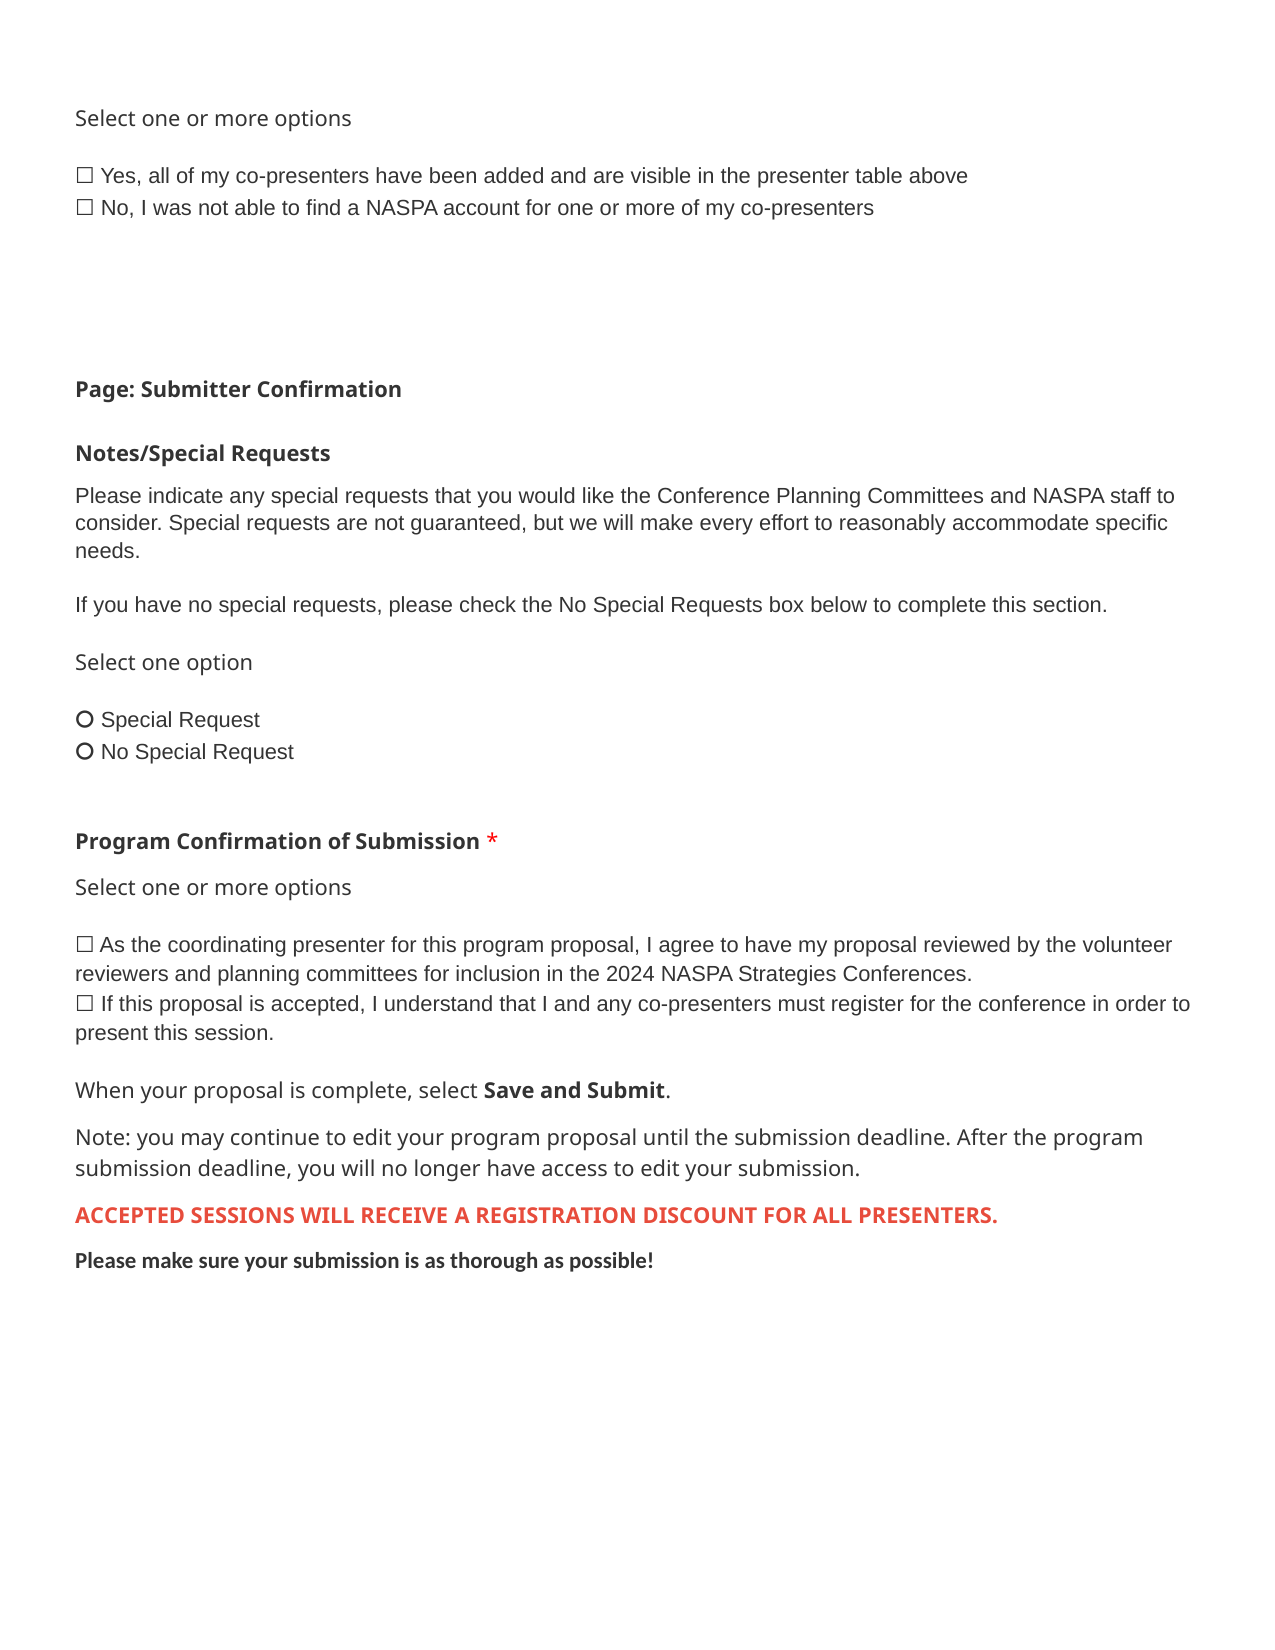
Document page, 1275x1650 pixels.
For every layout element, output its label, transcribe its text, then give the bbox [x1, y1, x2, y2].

text Please make sure your submission is as thorough as possible! [75, 1246, 1200, 1274]
text ⭘ No Special Request [75, 736, 1200, 766]
text Please indicate any special requests that you would like the Conference Planning Committees and NASPA staff to consider. Special requests are not guaranteed, but we will make every effort to reasonably accommodate specific needs. If you have no special requests, please check the No Special Requests box below to complete this section. Select one option [75, 483, 1200, 676]
text ⭘ Special Request [75, 704, 1200, 733]
subtitle Program Confirmation of Submission * [75, 826, 1200, 856]
text When your proposal is complete, select Save and Submit. [75, 1074, 1200, 1105]
text ☐ As the coordinating presenter for this program proposal, I agree to have my proposal reviewed by the volunteer reviewers and planning committees for inclusion in the 2024 NASPA Strategies Conferences. [75, 929, 1200, 986]
text Select one or more options [75, 75, 1200, 132]
text Select one or more options [75, 872, 1200, 901]
text ☐ No, I was not able to find a NASPA account for one or more of my co-presenters [75, 192, 1200, 221]
subtitle Notes/Special Requests [75, 438, 1200, 467]
text Note: you may continue to edit your program proposal until the submission deadline. After the program submission deadline, you will no longer have access to edit your submission. [75, 1121, 1200, 1183]
text ☐ Yes, all of my co-presenters have been added and are visible in the presenter table above [75, 159, 1200, 189]
text ☐ If this proposal is accepted, I understand that I and any co-presenters must register for the conference in order to present this session. [75, 988, 1200, 1045]
text ACCEPTED SESSIONS WILL RECEIVE A REGISTRATION DISCOUNT FOR ALL PRESENTERS. [75, 1199, 1200, 1230]
text Page: Submitter Confirmation [75, 374, 1200, 404]
